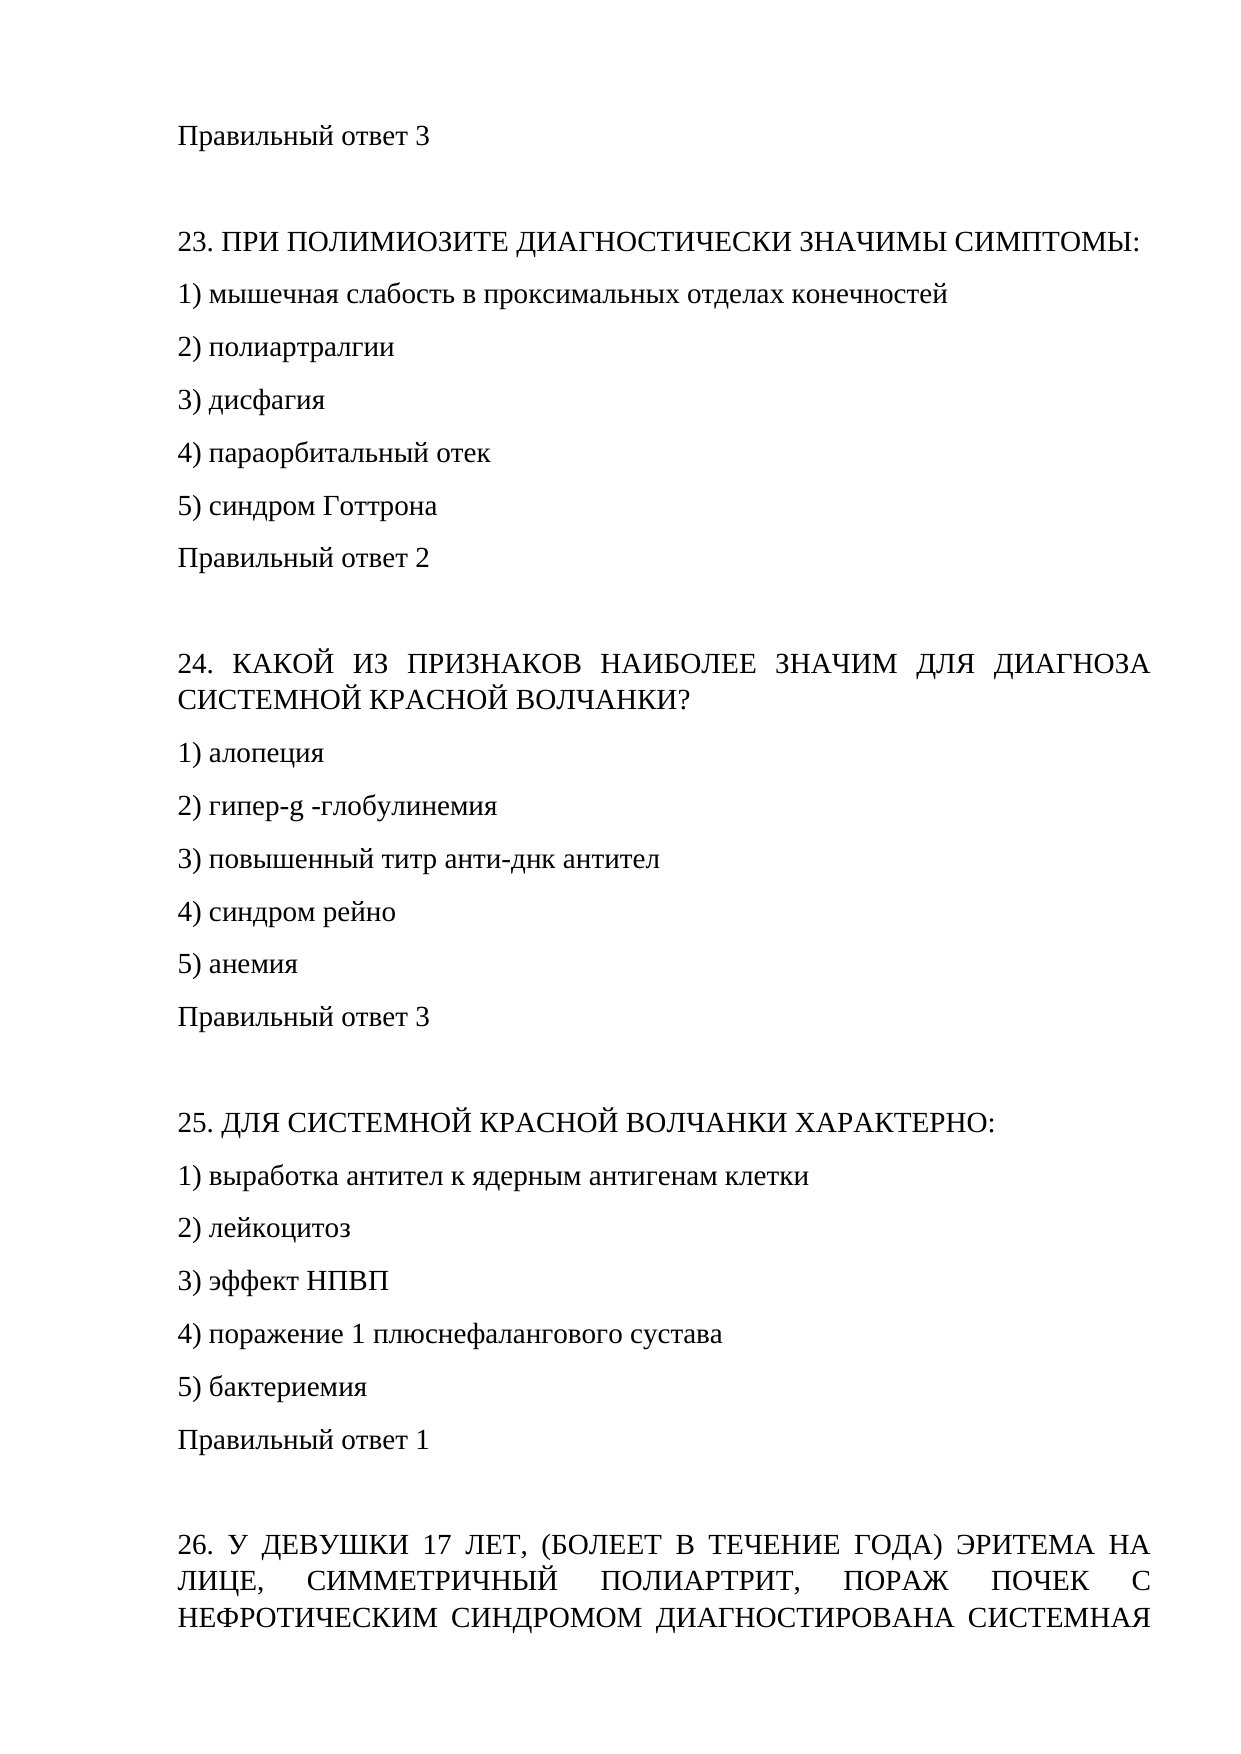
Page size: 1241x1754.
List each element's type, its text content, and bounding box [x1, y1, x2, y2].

text 1) алопеция [177, 735, 1152, 769]
text 3) дисфагия [177, 382, 1152, 416]
text 5) синдром Готтрона [177, 488, 1152, 521]
text 3) эффект НПВП [177, 1263, 1152, 1297]
text Правильный ответ 3 [177, 118, 1152, 152]
text Правильный ответ 1 [177, 1422, 1152, 1455]
text 5) бактериемия [177, 1369, 1152, 1402]
text 2) полиартралгии [177, 329, 1152, 363]
text 4) синдром рейно [177, 894, 1152, 927]
text 1) мышечная слабость в проксимальных отделах конечностей [177, 277, 1152, 310]
text 2) гипер-g -глобулинемия [177, 788, 1152, 822]
text Правильный ответ 3 [177, 999, 1152, 1033]
text 23. ПРИ ПОЛИМИОЗИТЕ ДИАГНОСТИЧЕСКИ ЗНАЧИМЫ СИМПТОМЫ: [177, 224, 1152, 257]
text 2) лейкоцитоз [177, 1211, 1152, 1244]
text 1) выработка антител к ядерным антигенам клетки [177, 1158, 1152, 1191]
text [177, 1527, 1152, 1633]
text 4) параорбитальный отек [177, 435, 1152, 468]
text 25. ДЛЯ СИСТЕМНОЙ КРАСНОЙ ВОЛЧАНКИ ХАРАКТЕРНО: [177, 1105, 1152, 1138]
text 5) анемия [177, 946, 1152, 980]
text 4) поражение 1 плюснефалангового сустава [177, 1316, 1152, 1350]
text Правильный ответ 2 [177, 541, 1152, 574]
text 3) повышенный титр анти-днк антител [177, 841, 1152, 874]
text 24. КАКОЙ ИЗ ПРИЗНАКОВ НАИБОЛЕЕ ЗНАЧИМ ДЛЯ ДИАГНОЗА СИСТЕМНОЙ КРАСНОЙ ВОЛЧАНКИ? [177, 646, 1152, 716]
